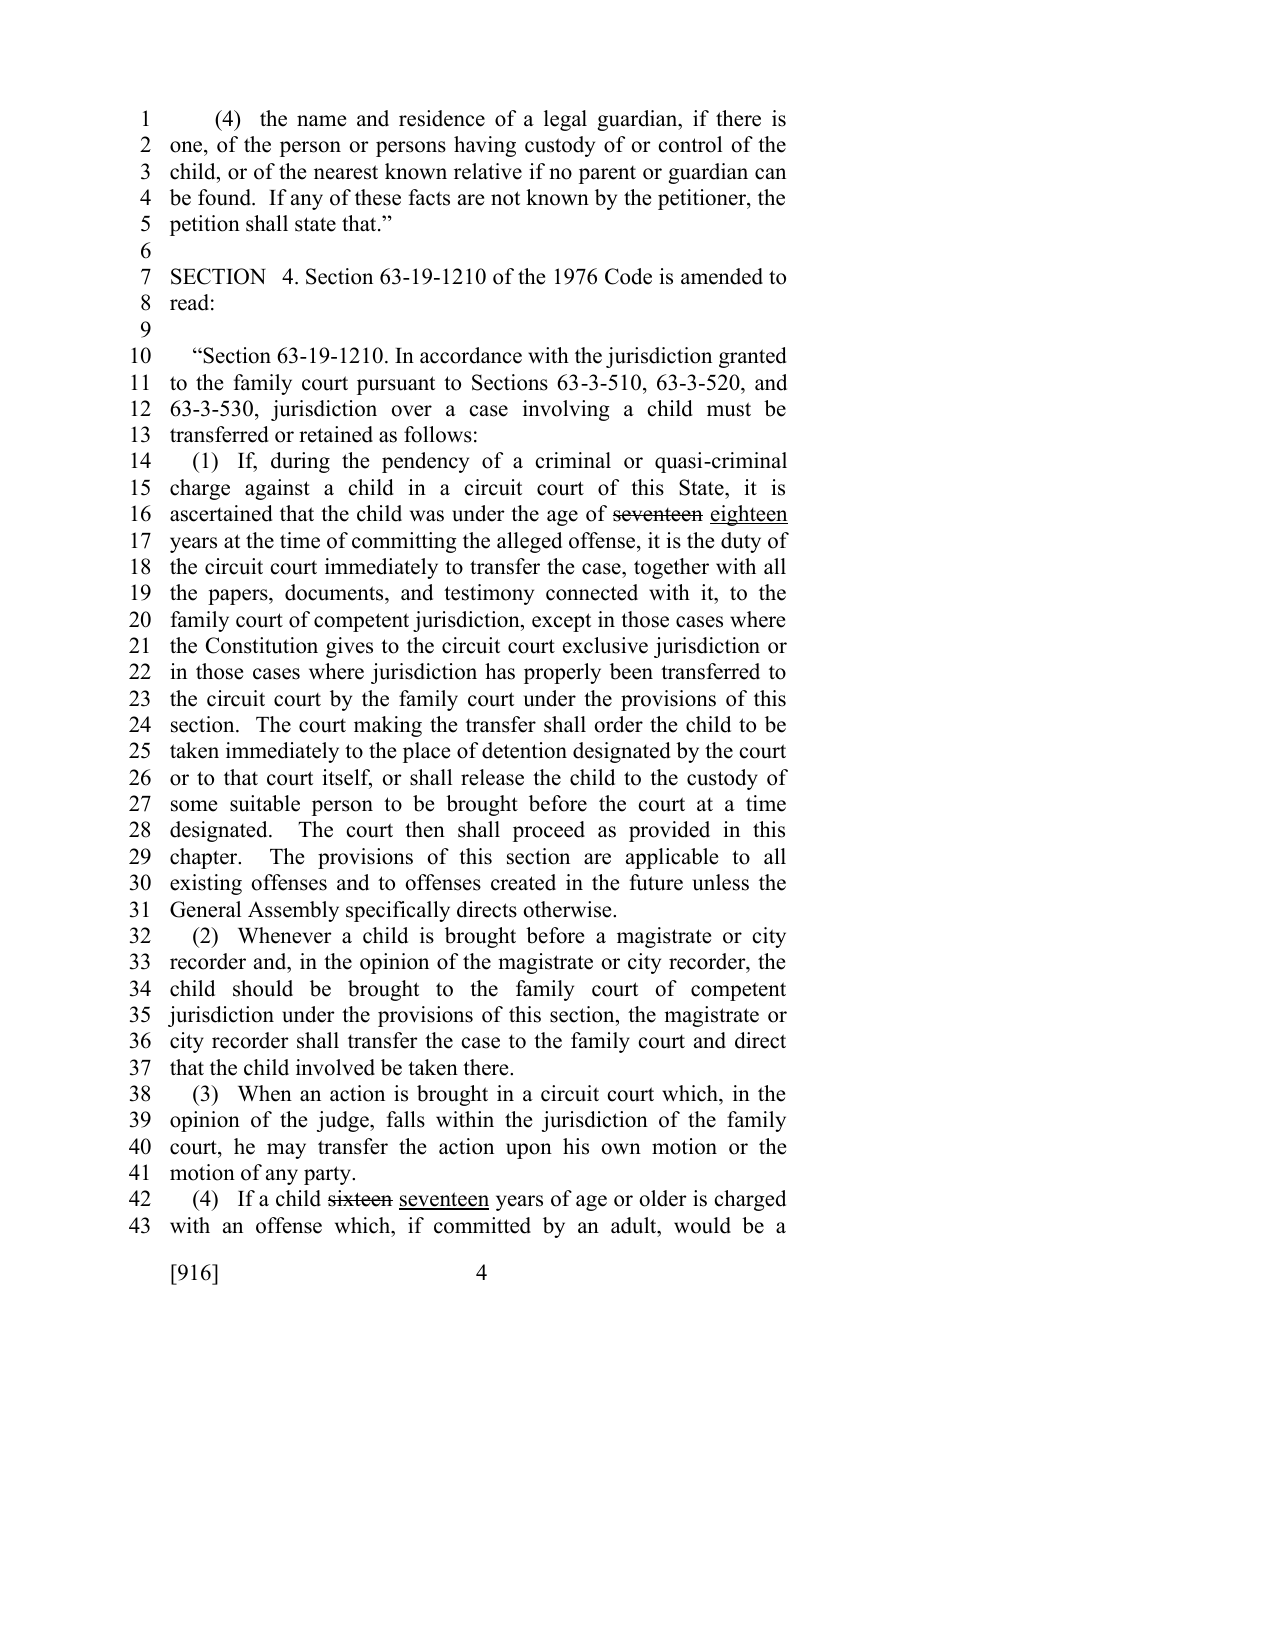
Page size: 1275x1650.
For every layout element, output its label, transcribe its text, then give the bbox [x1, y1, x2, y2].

text (2) Whenever a child is brought before a magistrate or city recorder and, in the opinion of the magistrate or city recorder, the child should be brought to the family court of competent jurisdiction under the provisions of this section, the magistrate or city recorder shall transfer the case to the family court and direct that the child involved be taken there. [169, 922, 787, 1080]
text (4) the name and residence of a legal guardian, if there is one, of the person or persons having custody of or control of the child, or of the nearest known relative if no parent or guardian can be found. If any of these facts are not known by the petitioner, the petition shall state that.” [169, 105, 787, 237]
text (3) When an action is brought in a circuit court which, in the opinion of the judge, falls within the jurisdiction of the family court, he may transfer the action upon his own motion or the motion of any party. [169, 1080, 787, 1186]
text SECTION 4. Section 63-19-1210 of the 1976 Code is amended to read: [169, 263, 787, 316]
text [169, 1186, 787, 1238]
text “Section 63-19-1210. In accordance with the jurisdiction granted to the family court pursuant to Sections 63-3-510, 63-3-520, and 63-3-530, jurisdiction over a case involving a child must be transferred or retained as follows: [169, 342, 787, 448]
text (1) If, during the pendency of a criminal or quasi-criminal charge against a child in a circuit court of this State, it is ascertained that the child was under the age of seventeen eighteen years at the time of committing the alleged offense, it is the duty of the circuit court immediately to transfer the case, together with all the papers, documents, and testimony connected with it, to the family court of competent jurisdiction, except in those cases where the Constitution gives to the circuit court exclusive jurisdiction or in those cases where jurisdiction has properly been transferred to the circuit court by the family court under the provisions of this section. The court making the transfer shall order the child to be taken immediately to the place of detention designated by the court or to that court itself, or shall release the child to the custody of some suitable person to be brought before the court at a time designated. The court then shall proceed as provided in this chapter. The provisions of this section are applicable to all existing offenses and to offenses created in the future unless the General Assembly specifically directs otherwise. [169, 448, 787, 922]
